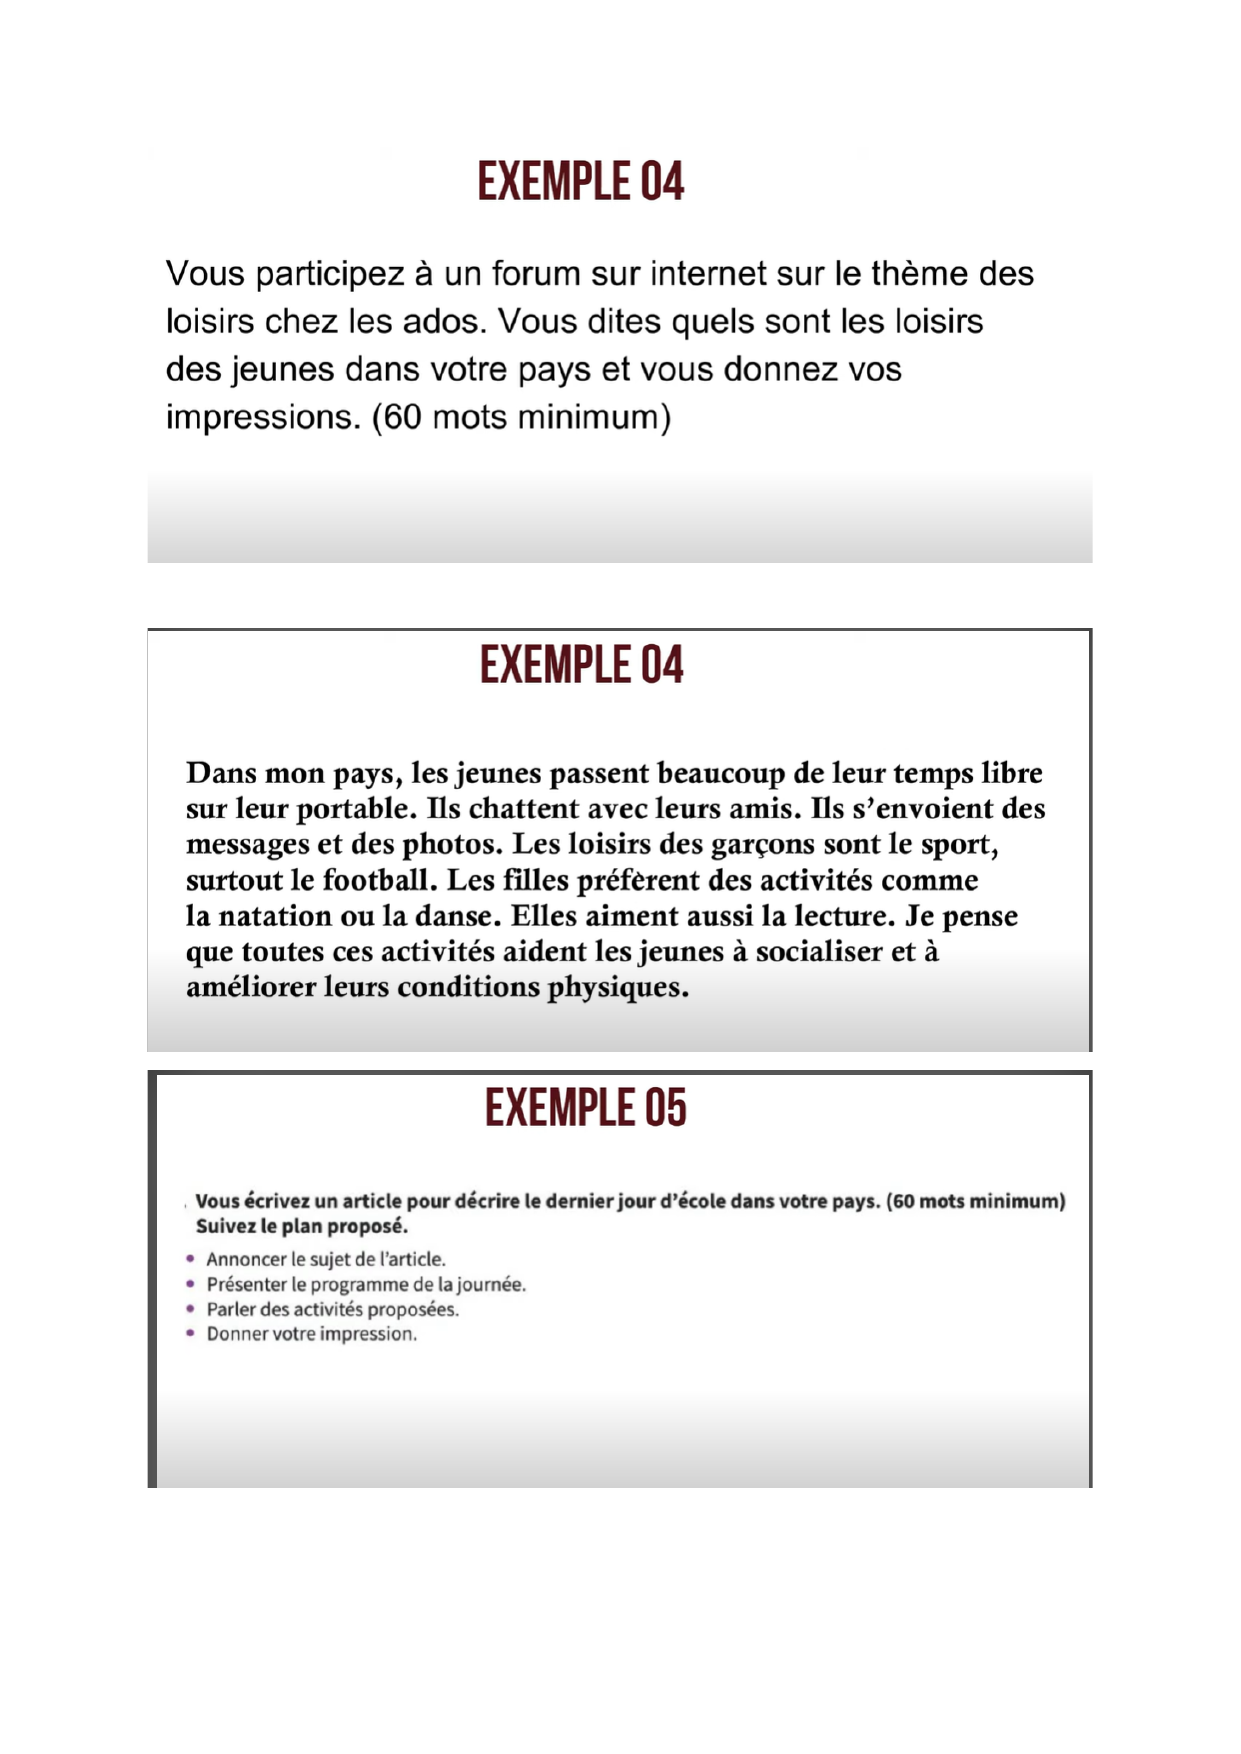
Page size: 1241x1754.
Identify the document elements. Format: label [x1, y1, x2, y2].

picture [147, 628, 1093, 1052]
picture [147, 1070, 1093, 1488]
picture [147, 147, 1093, 563]
